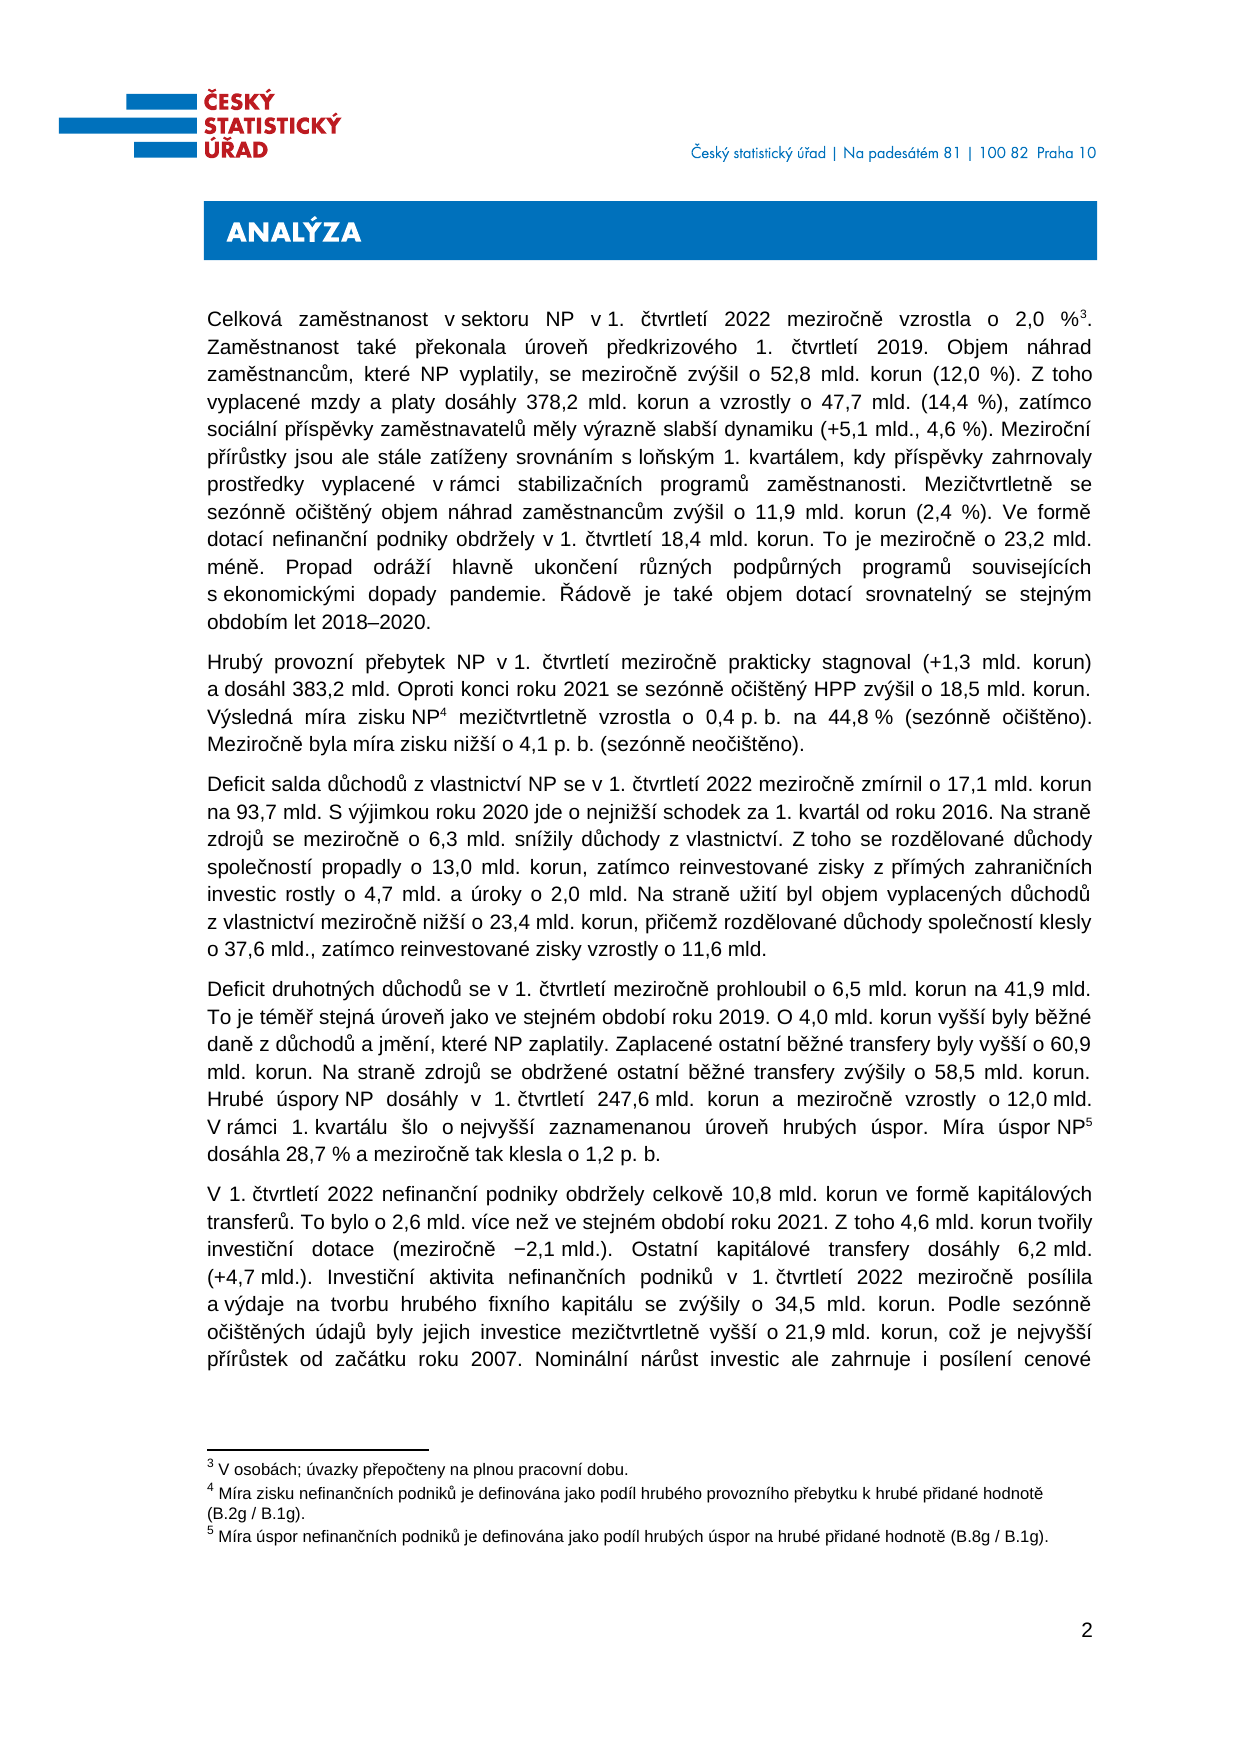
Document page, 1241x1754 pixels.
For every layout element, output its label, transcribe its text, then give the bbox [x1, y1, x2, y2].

text Celková zaměstnanost v sektoru NP v 1. čtvrtletí 2022 meziročně vzrostla o 2,0 %. Zaměstnanost také překonala úroveň předkrizového 1. čtvrtletí 2019. Objem náhrad zaměstnancům, které NP vyplatily, se meziročně zvýšil o 52,8 mld. korun (12,0 %). Z toho vyplacené mzdy a platy dosáhly 378,2 mld. korun a vzrostly o 47,7 mld. (14,4 %), zatímco sociální příspěvky zaměstnavatelů měly výrazně slabší dynamiku (+5,1 mld., 4,6 %). Meziroční přírůstky jsou ale stále zatíženy srovnáním s loňským 1. kvartálem, kdy příspěvky zahrnovaly prostředky vyplacené v rámci stabilizačních programů zaměstnanosti. Mezičtvrtletně se sezónně očištěný objem náhrad zaměstnancům zvýšil o 11,9 mld. korun (2,4 %). Ve formě dotací nefinanční podniky obdržely v 1. čtvrtletí 18,4 mld. korun. To je meziročně o 23,2 mld. méně. Propad odráží hlavně ukončení různých podpůrných programů souvisejících s ekonomickými dopady pandemie. Řádově je také objem dotací srovnatelný se stejným obdobím let 2018–2020. [207, 307, 1092, 633]
text Deficit druhotných důchodů se v 1. čtvrtletí meziročně prohloubil o 6,5 mld. korun na 41,9 mld. To je téměř stejná úroveň jako ve stejném období roku 2019. O 4,0 mld. korun vyšší byly běžné daně z důchodů a jmění, které NP zaplatily. Zaplacené ostatní běžné transfery byly vyšší o 60,9 mld. korun. Na straně zdrojů se obdržené ostatní běžné transfery zvýšily o 58,5 mld. korun. Hrubé úspory NP dosáhly v 1. čtvrtletí 247,6 mld. korun a meziročně vzrostly o 12,0 mld. V rámci 1. kvartálu šlo o nejvyšší zaznamenanou úroveň hrubých úspor. Míra úspor NP dosáhla 28,7 % a meziročně tak klesla o 1,2 p. b. [207, 977, 1092, 1166]
text Deficit salda důchodů z vlastnictví NP se v 1. čtvrtletí 2022 meziročně zmírnil o 17,1 mld. korun na 93,7 mld. S výjimkou roku 2020 jde o nejnižší schodek za 1. kvartál od roku 2016. Na straně zdrojů se meziročně o 6,3 mld. snížily důchody z vlastnictví. Z toho se rozdělované důchody společností propadly o 13,0 mld. korun, zatímco reinvestované zisky z přímých zahraničních investic rostly o 4,7 mld. a úroky o 2,0 mld. Na straně užití byl objem vyplacených důchodů z vlastnictví meziročně nižší o 23,4 mld. korun, přičemž rozdělované důchody společností klesly o 37,6 mld., zatímco reinvestované zisky vzrostly o 11,6 mld. [207, 772, 1092, 961]
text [207, 1182, 1092, 1371]
text Hrubý provozní přebytek NP v 1. čtvrtletí meziročně prakticky stagnoval (+1,3 mld. korun) a dosáhl 383,2 mld. Oproti konci roku 2021 se sezónně očištěný HPP zvýšil o 18,5 mld. korun. Výsledná míra zisku NP mezičtvrtletně vzrostla o 0,4 p. b. na 44,8 % (sezónně očištěno). Meziročně byla míra zisku nižší o 4,1 p. b. (sezónně neočištěno). [207, 649, 1092, 756]
